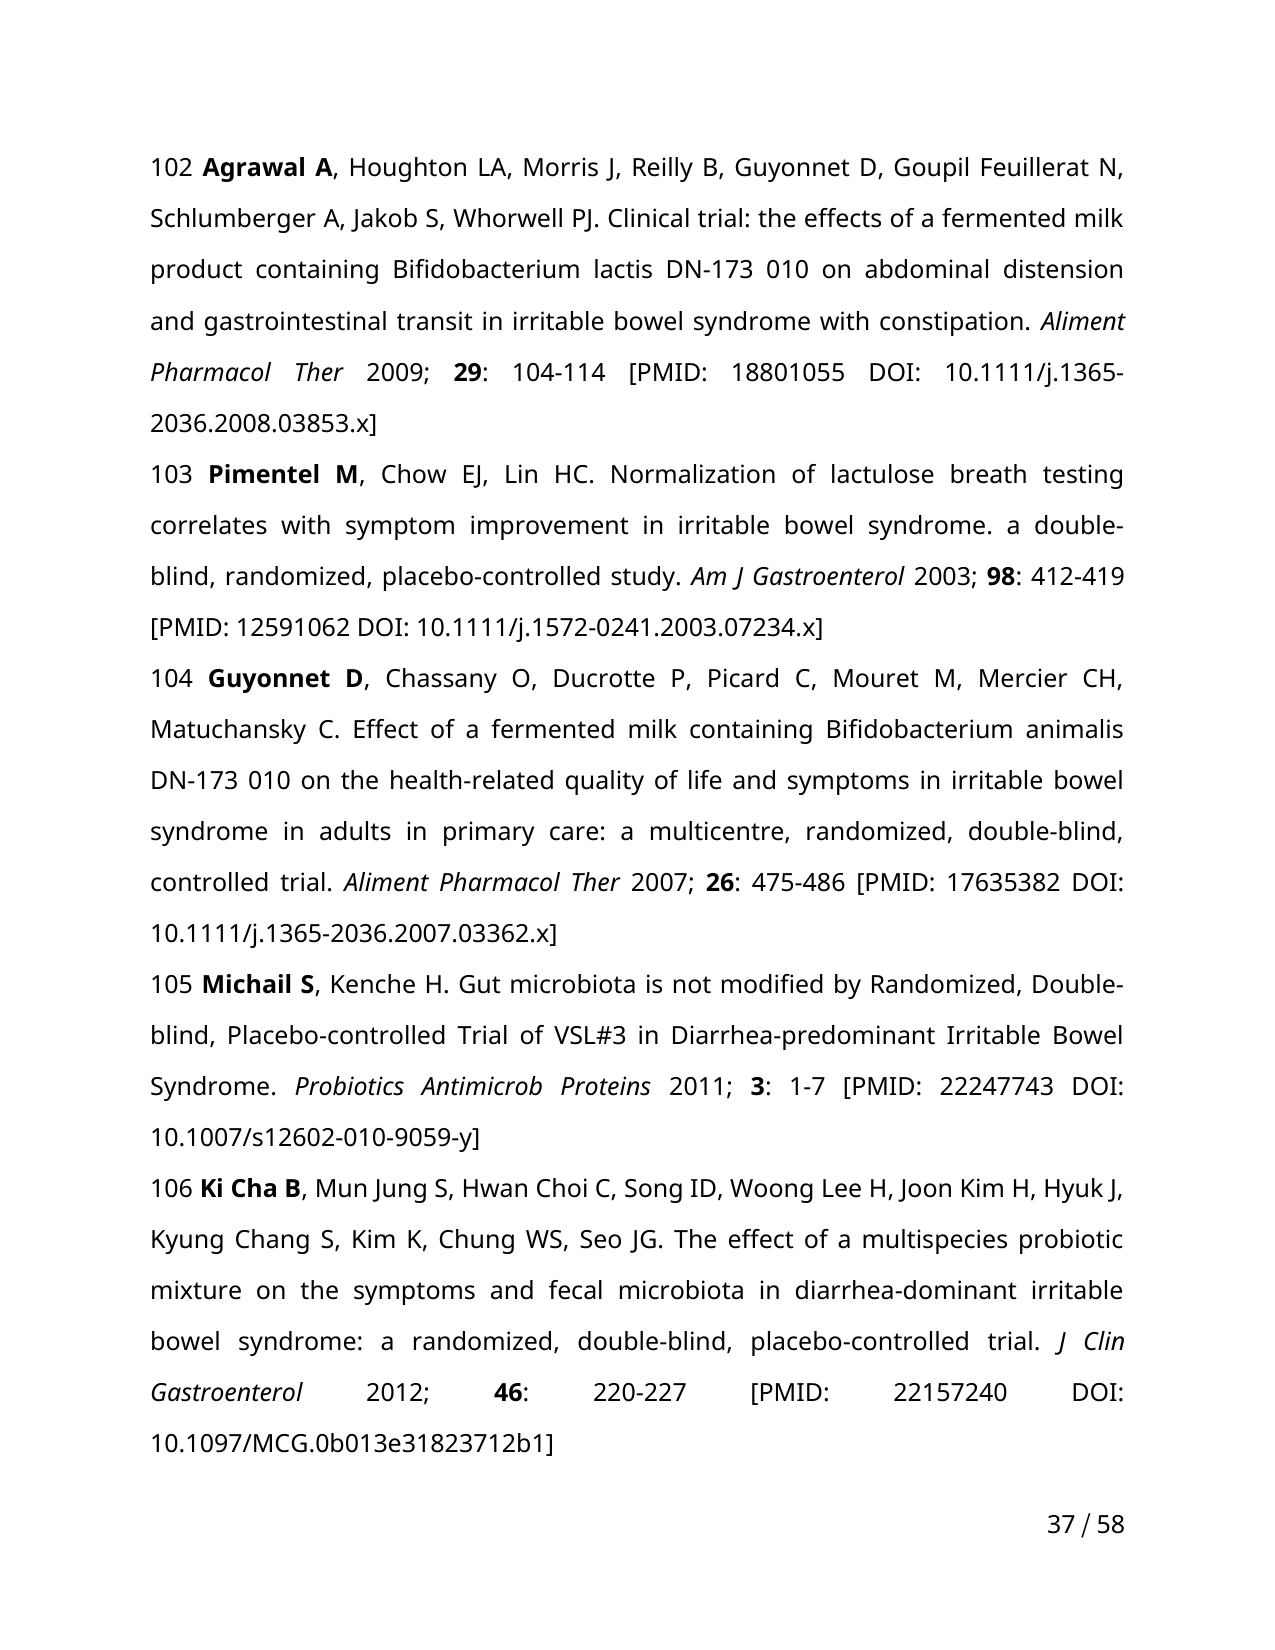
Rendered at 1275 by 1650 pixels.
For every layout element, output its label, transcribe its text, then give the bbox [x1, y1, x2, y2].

text 103 Pimentel M, Chow EJ, Lin HC. Normalization of lactulose breath testing correlates with symptom improvement in irritable bowel syndrome. a double-blind, randomized, placebo-controlled study. Am J Gastroenterol 2003; 98: 412-419 [PMID: 12591062 DOI: 10.1111/j.1572-0241.2003.07234.x] [150, 456, 1125, 643]
text 104 Guyonnet D, Chassany O, Ducrotte P, Picard C, Mouret M, Mercier CH, Matuchansky C. Effect of a fermented milk containing Bifidobacterium animalis DN-173 010 on the health-related quality of life and symptoms in irritable bowel syndrome in adults in primary care: a multicentre, randomized, double-blind, controlled trial. Aliment Pharmacol Ther 2007; 26: 475-486 [PMID: 17635382 DOI: 10.1111/j.1365-2036.2007.03362.x] [150, 660, 1125, 950]
text 102 Agrawal A, Houghton LA, Morris J, Reilly B, Guyonnet D, Goupil Feuillerat N, Schlumberger A, Jakob S, Whorwell PJ. Clinical trial: the effects of a fermented milk product containing Bifidobacterium lactis DN-173 010 on abdominal distension and gastrointestinal transit in irritable bowel syndrome with constipation. Aliment Pharmacol Ther 2009; 29: 104-114 [PMID: 18801055 DOI: 10.1111/j.1365-2036.2008.03853.x] [150, 150, 1125, 439]
text 105 Michail S, Kenche H. Gut microbiota is not modified by Randomized, Double-blind, Placebo-controlled Trial of VSL#3 in Diarrhea-predominant Irritable Bowel Syndrome. Probiotics Antimicrob Proteins 2011; 3: 1-7 [PMID: 22247743 DOI: 10.1007/s12602-010-9059-y] [150, 967, 1125, 1154]
text 106 Ki Cha B, Mun Jung S, Hwan Choi C, Song ID, Woong Lee H, Joon Kim H, Hyuk J, Kyung Chang S, Kim K, Chung WS, Seo JG. The effect of a multispecies probiotic mixture on the symptoms and fecal microbiota in diarrhea-dominant irritable bowel syndrome: a randomized, double-blind, placebo-controlled trial. J Clin Gastroenterol 2012; 46: 220-227 [PMID: 22157240 DOI: 10.1097/MCG.0b013e31823712b1] [150, 1171, 1125, 1460]
